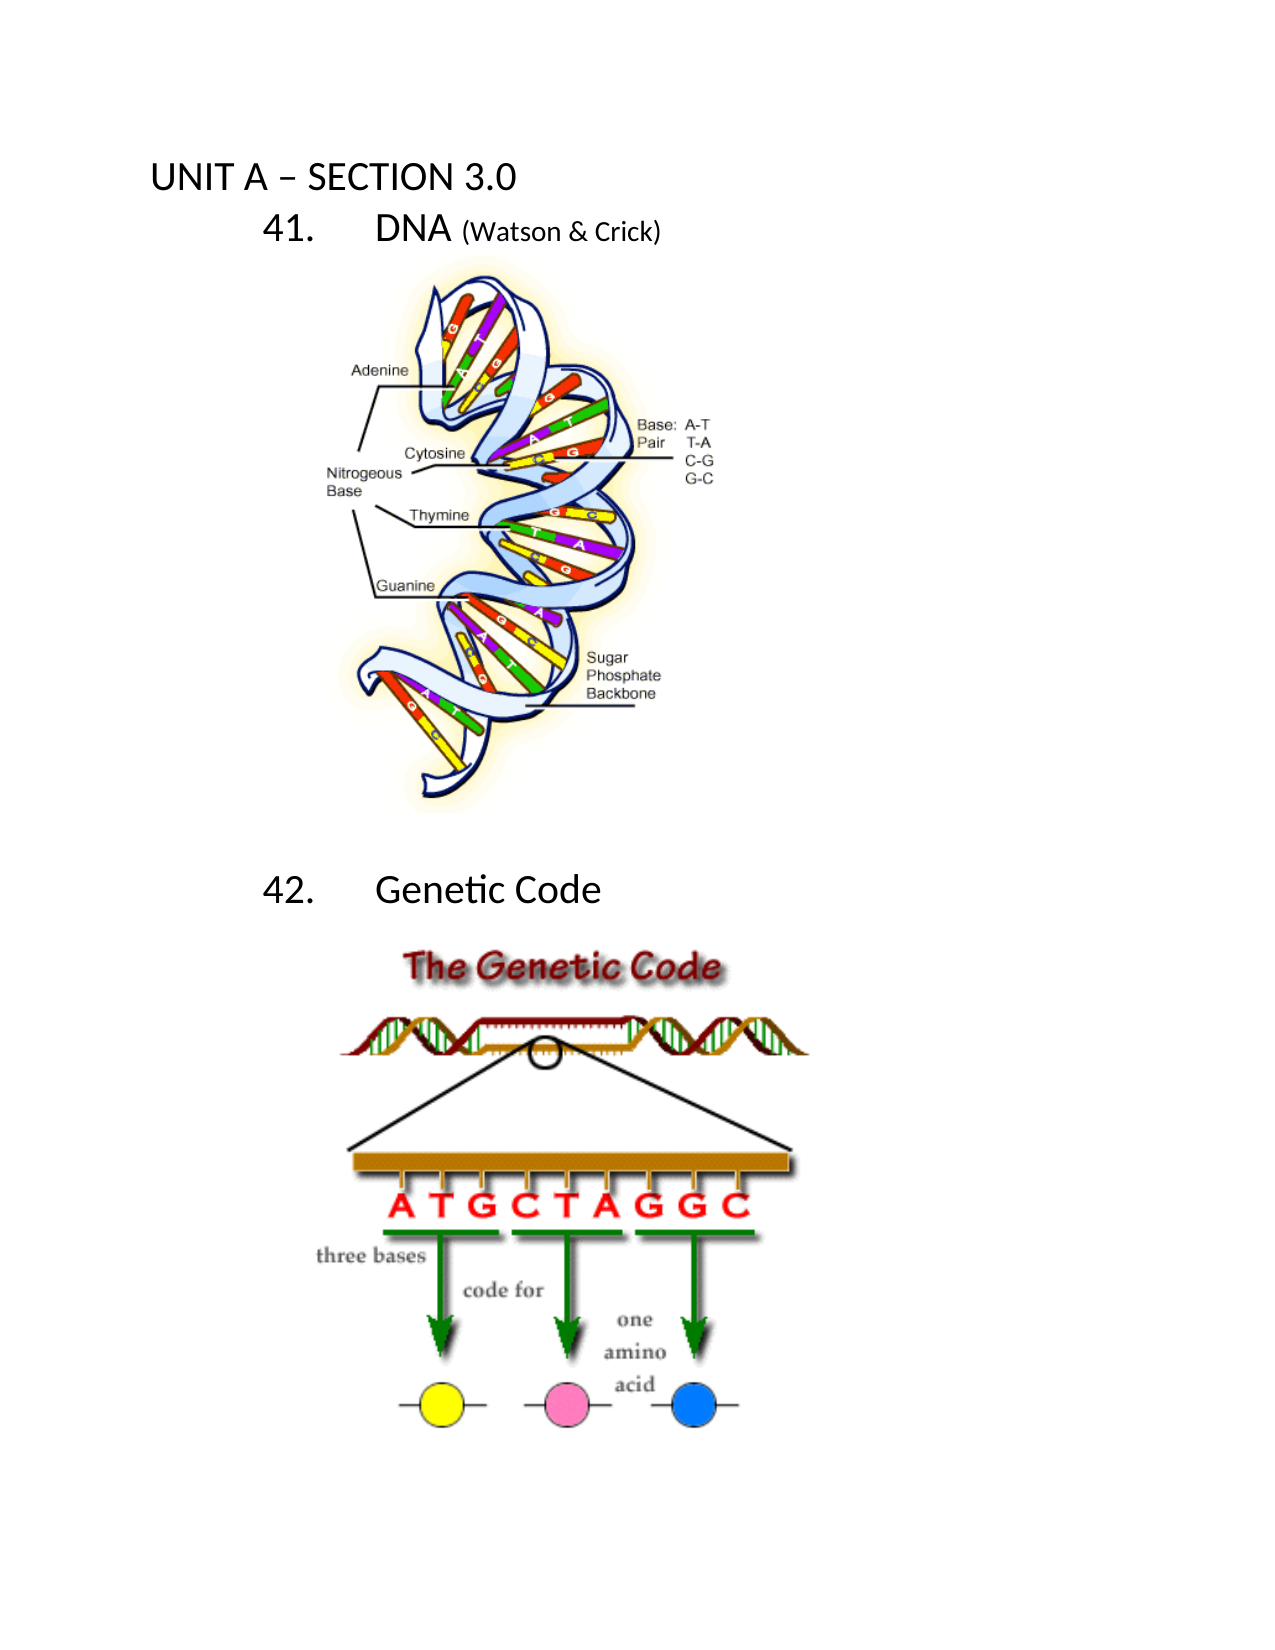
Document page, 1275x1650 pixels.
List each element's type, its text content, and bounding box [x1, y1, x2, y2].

picture [300, 914, 844, 1459]
list DNA (Watson & Crick) [262, 201, 1125, 252]
list Genetic Code [262, 863, 1125, 914]
text UNIT A – SECTION 3.0 [150, 150, 1125, 201]
picture [300, 251, 738, 813]
